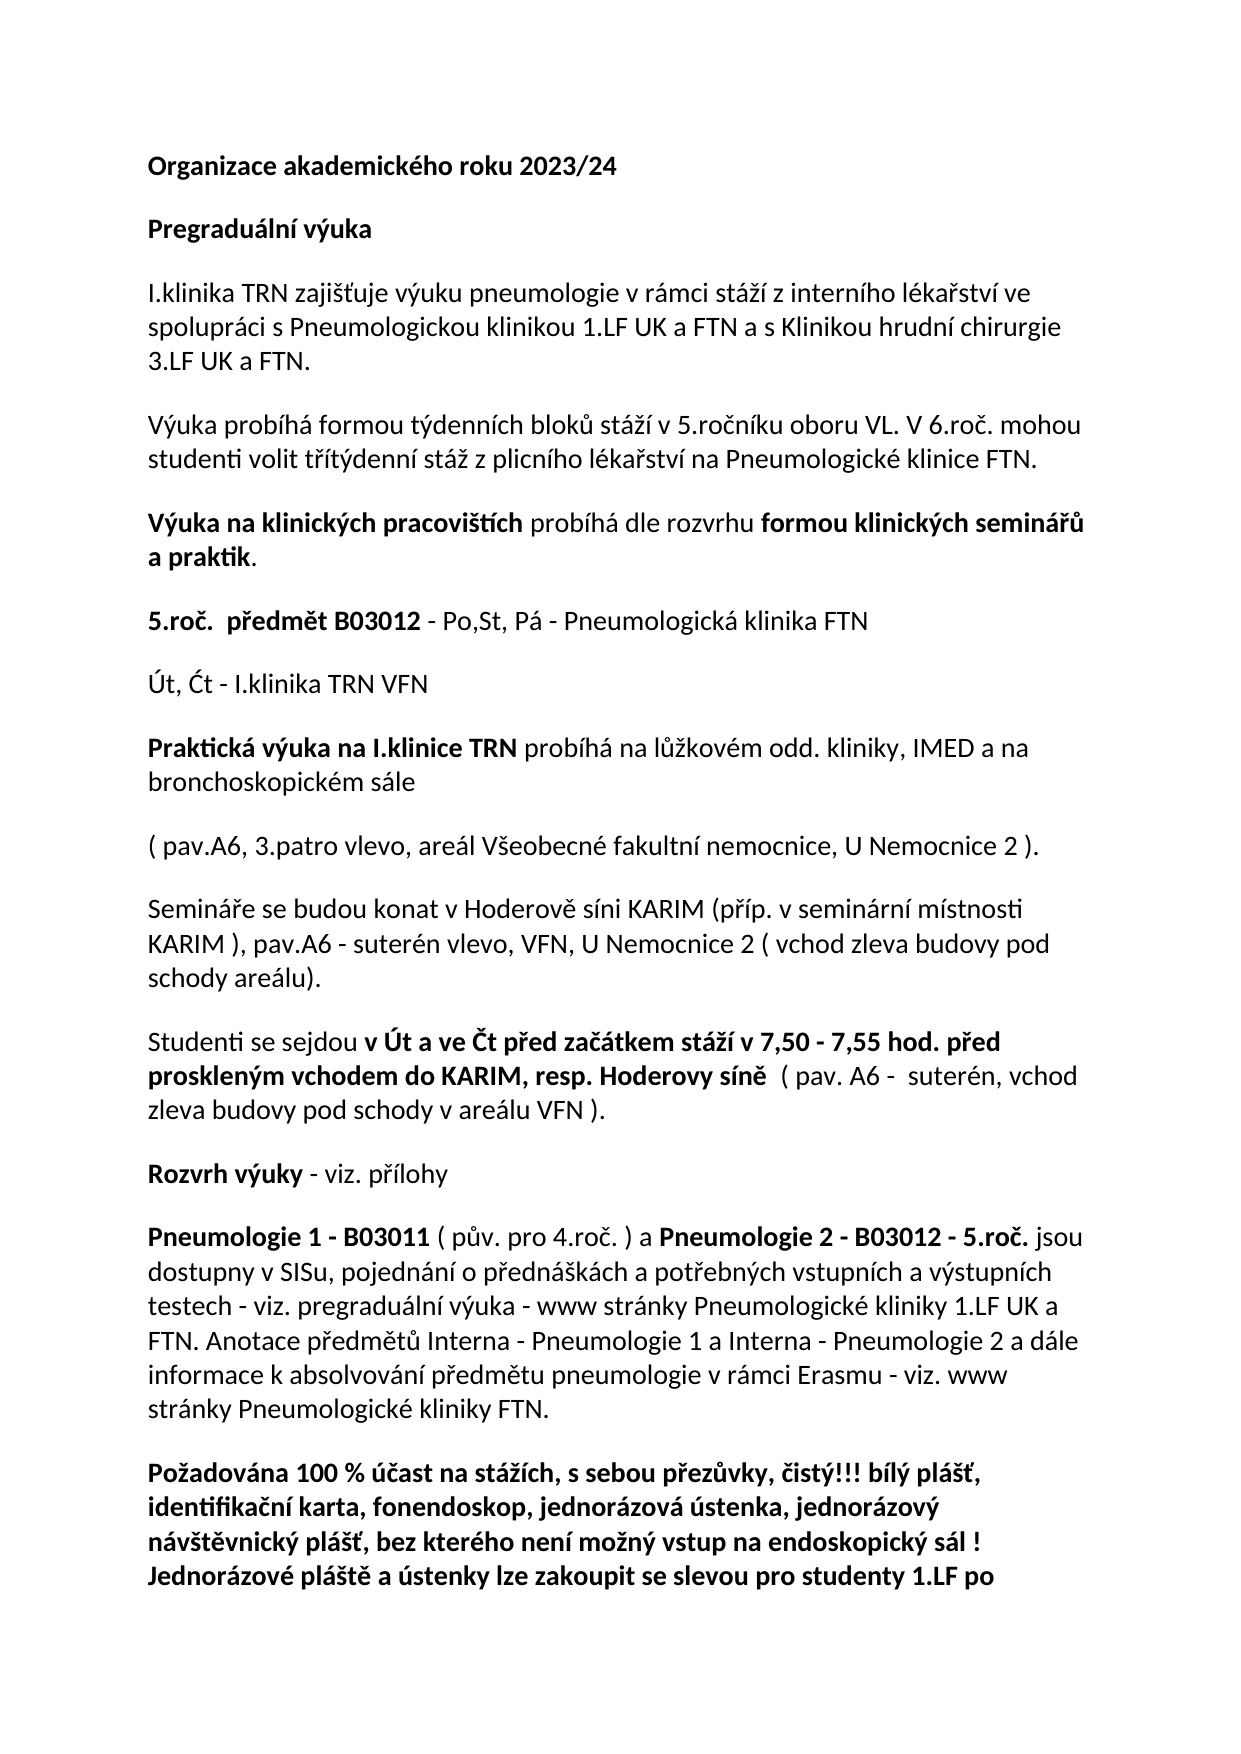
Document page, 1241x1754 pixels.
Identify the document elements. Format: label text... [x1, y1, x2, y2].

text Pneumologie 1 - B03011 ( pův. pro 4.roč. ) a Pneumologie 2 - B03012 - 5.roč. jsou dostupny v SISu, pojednání o přednáškách a potřebných vstupních a výstupních testech - viz. pregraduální výuka - www stránky Pneumologické kliniky 1.LF UK a FTN. Anotace předmětů Interna - Pneumologie 1 a Interna - Pneumologie 2 a dále informace k absolvování předmětu pneumologie v rámci Erasmu - viz. www stránky Pneumologické kliniky FTN. [148, 1219, 1093, 1426]
text Semináře se budou konat v Hoderově síni KARIM (příp. v seminární místnosti KARIM ), pav.A6 - suterén vlevo, VFN, U Nemocnice 2 ( vchod zleva budovy pod schody areálu). [148, 891, 1093, 994]
text ( pav.A6, 3.patro vlevo, areál Všeobecné fakultní nemocnice, U Nemocnice 2 ). [148, 828, 1093, 862]
text Výuka probíhá formou týdenních bloků stáží v 5.ročníku oboru VL. V 6.roč. mohou studenti volit třítýdenní stáž z plicního lékařství na Pneumologické klinice FTN. [148, 407, 1093, 476]
text Rozvrh výuky - viz. přílohy [148, 1156, 1093, 1190]
text 5.roč. předmět B03012 - Po,St, Pá - Pneumologická klinika FTN [148, 603, 1093, 637]
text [148, 1455, 1093, 1592]
text Pregraduální výuka [148, 211, 1093, 246]
text Praktická výuka na I.klinice TRN probíhá na lůžkovém odd. kliniky, IMED a na bronchoskopickém sále [148, 730, 1093, 799]
text Út, Ćt - I.klinika TRN VFN [148, 666, 1093, 701]
text Organizace akademického roku 2023/24 [148, 148, 1093, 182]
text I.klinika TRN zajišťuje výuku pneumologie v rámci stáží z interního lékařství ve spolupráci s Pneumologickou klinikou 1.LF UK a FTN a s Klinikou hrudní chirurgie 3.LF UK a FTN. [148, 275, 1093, 378]
text Výuka na klinických pracovištích probíhá dle rozvrhu formou klinických seminářů a praktik. [148, 505, 1093, 574]
text Studenti se sejdou v Út a ve Čt před začátkem stáží v 7,50 - 7,55 hod. před proskleným vchodem do KARIM, resp. Hoderovy síně ( pav. A6 - suterén, vchod zleva budovy pod schody v areálu VFN ). [148, 1024, 1093, 1127]
